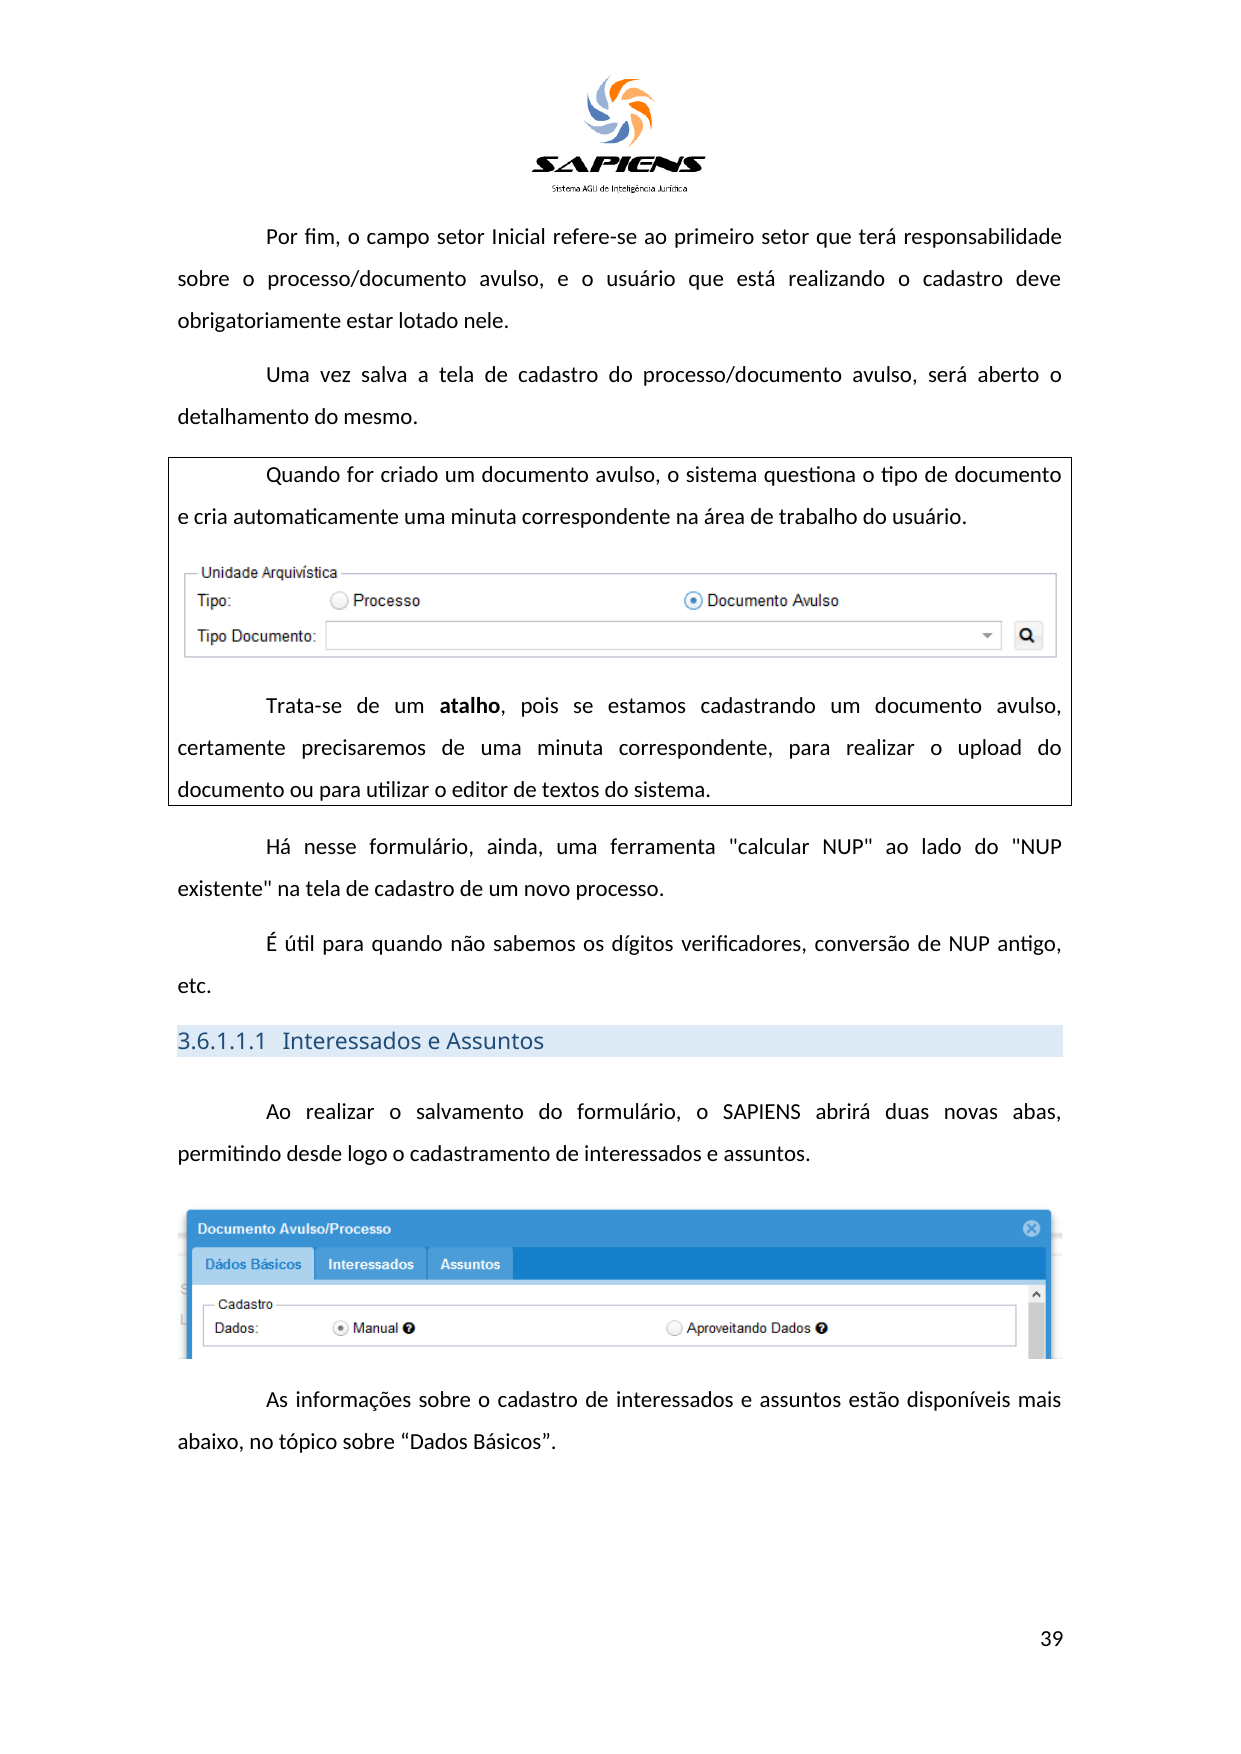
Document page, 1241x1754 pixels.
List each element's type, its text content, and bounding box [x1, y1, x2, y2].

picture [177, 556, 1063, 665]
text Por fim, o campo setor Inicial refere-se ao primeiro setor que terá responsabilidade sobre o processo/documento avulso, e o usuário que está realizando o cadastro deve obrigatoriamente estar lotado nele. [177, 222, 1063, 334]
text Há nesse formulário, ainda, uma ferramenta "calcular NUP" ao lado do "NUP existente" na tela de cadastro de um novo processo. [177, 832, 1063, 902]
text É útil para quando não sabemos os dígitos verificadores, conversão de NUP antigo, etc. [177, 929, 1063, 999]
text Trata-se de um atalho, pois se estamos cadastrando um documento avulso, certamente precisaremos de uma minuta correspondente, para realizar o upload do documento ou para utilizar o editor de textos do sistema. [169, 688, 1071, 805]
picture [177, 1193, 1063, 1359]
subtitle Interessados e Assuntos [177, 1025, 1063, 1057]
text Ao realizar o salvamento do formulário, o SAPIENS abrirá duas novas abas, permitindo desde logo o cadastramento de interessados e assuntos. [177, 1097, 1063, 1167]
text As informações sobre o cadastro de interessados e assuntos estão disponíveis mais abaixo, no tópico sobre “Dados Básicos”. [177, 1385, 1063, 1455]
text Uma vez salva a tela de cadastro do processo/documento avulso, será aberto o detalhamento do mesmo. [177, 361, 1063, 431]
picture [529, 73, 711, 194]
text Quando for criado um documento avulso, o sistema questiona o tipo de documento e cria automaticamente uma minuta correspondente na área de trabalho do usuário. [169, 458, 1071, 530]
